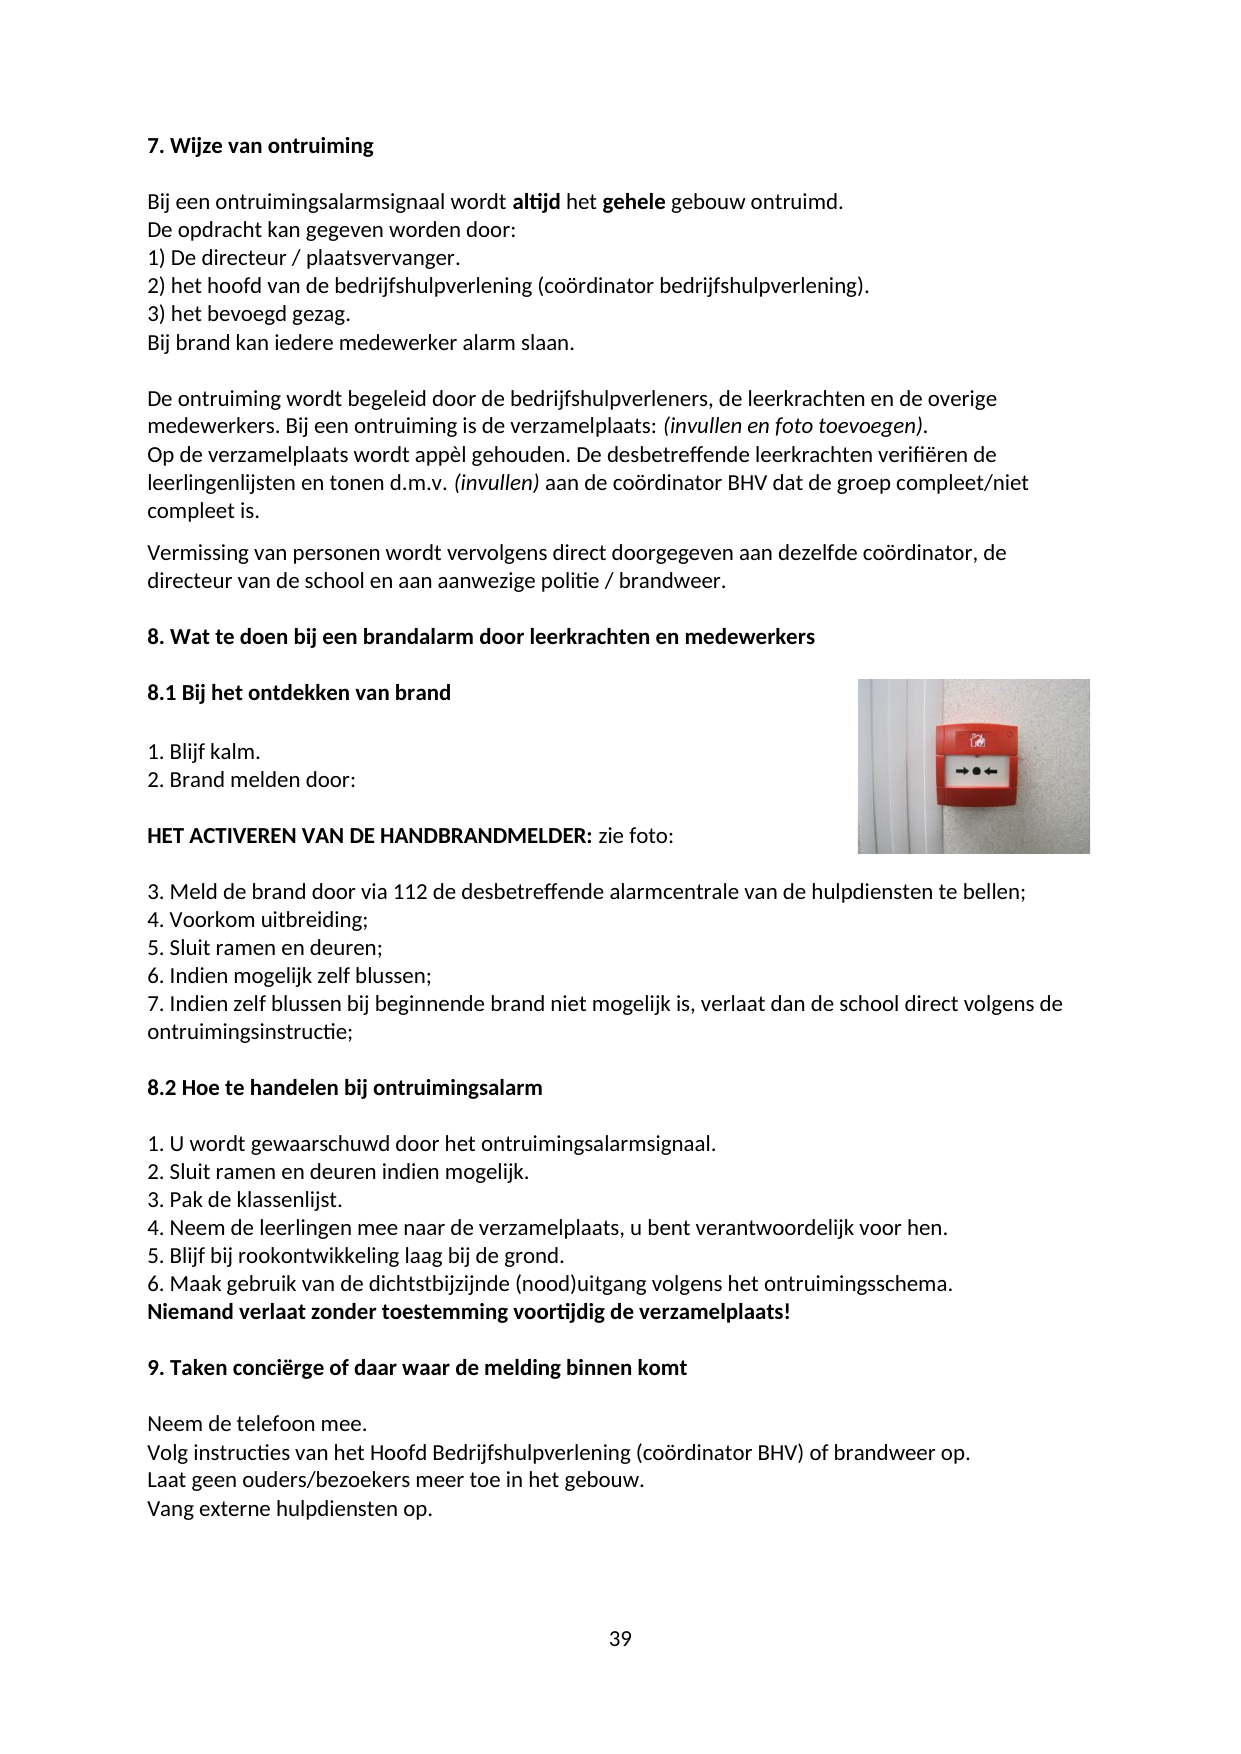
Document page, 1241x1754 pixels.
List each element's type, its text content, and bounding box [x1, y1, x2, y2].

text 8.2 Hoe te handelen bij ontruimingsalarm [147, 1073, 1093, 1101]
text 8.1 Bij het ontdekken van brand [147, 678, 1093, 706]
text Bij brand kan iedere medewerker alarm slaan. [147, 328, 1093, 356]
text Bij een ontruimingsalarmsignaal wordt altijd het gehele gebouw ontruimd. [147, 187, 1093, 216]
text Op de verzamelplaats wordt appèl gehouden. De desbetreffende leerkrachten verifiëren de leerlingenlijsten en tonen d.m.v. (invullen) aan de coördinator BHV dat de groep compleet/niet compleet is. [147, 440, 1093, 524]
text Laat geen ouders/bezoekers meer toe in het gebouw. [147, 1466, 1093, 1494]
text 7. Indien zelf blussen bij beginnende brand niet mogelijk is, verlaat dan de school direct volgens de ontruimingsinstructie; [147, 989, 1093, 1045]
text HET ACTIVEREN VAN DE HANDBRANDMELDER: zie foto: [147, 821, 857, 849]
text 2. Sluit ramen en deuren indien mogelijk. [147, 1157, 1093, 1185]
text 4. Neem de leerlingen mee naar de verzamelplaats, u bent verantwoordelijk voor hen. [147, 1213, 1093, 1241]
text 1) De directeur / plaatsvervanger. [147, 243, 1093, 272]
text 4. Voorkom uitbreiding; [147, 905, 1093, 933]
text Vermissing van personen wordt vervolgens direct doorgegeven aan dezelfde coördinator, de directeur van de school en aan aanwezige politie / brandweer. [147, 538, 1093, 594]
text De opdracht kan gegeven worden door: [147, 216, 1093, 243]
text 5. Sluit ramen en deuren; [147, 933, 1093, 961]
text 3. Pak de klassenlijst. [147, 1185, 1093, 1213]
text 5. Blijf bij rookontwikkeling laag bij de grond. [147, 1241, 1093, 1269]
text 3) het bevoegd gezag. [147, 299, 1093, 328]
text De ontruiming wordt begeleid door de bedrijfshulpverleners, de leerkrachten en de overige medewerkers. Bij een ontruiming is de verzamelplaats: (invullen en foto toevoegen). [147, 384, 1093, 440]
text 3. Meld de brand door via 112 de desbetreffende alarmcentrale van de hulpdiensten te bellen; [147, 877, 1093, 905]
text 1. Blijf kalm. [147, 737, 857, 765]
text 2. Brand melden door: [147, 765, 857, 793]
text 7. Wijze van ontruiming [147, 131, 1093, 159]
text Niemand verlaat zonder toestemming voortijdig de verzamelplaats! [147, 1297, 1093, 1326]
text 6. Indien mogelijk zelf blussen; [147, 961, 1093, 989]
text 1. U wordt gewaarschuwd door het ontruimingsalarmsignaal. [147, 1129, 1093, 1157]
text Volg instructies van het Hoofd Bedrijfshulpverlening (coördinator BHV) of brandweer op. [147, 1438, 1093, 1466]
text 6. Maak gebruik van de dichtstbijzijnde (nood)uitgang volgens het ontruimingsschema. [147, 1269, 1093, 1297]
text 8. Wat te doen bij een brandalarm door leerkrachten en medewerkers [147, 622, 1093, 650]
text Vang externe hulpdiensten op. [147, 1494, 1093, 1522]
text 2) het hoofd van de bedrijfshulpverlening (coördinator bedrijfshulpverlening). [147, 272, 1093, 299]
text 9. Taken conciërge of daar waar de melding binnen komt [147, 1353, 1093, 1382]
text Neem de telefoon mee. [147, 1409, 1093, 1438]
